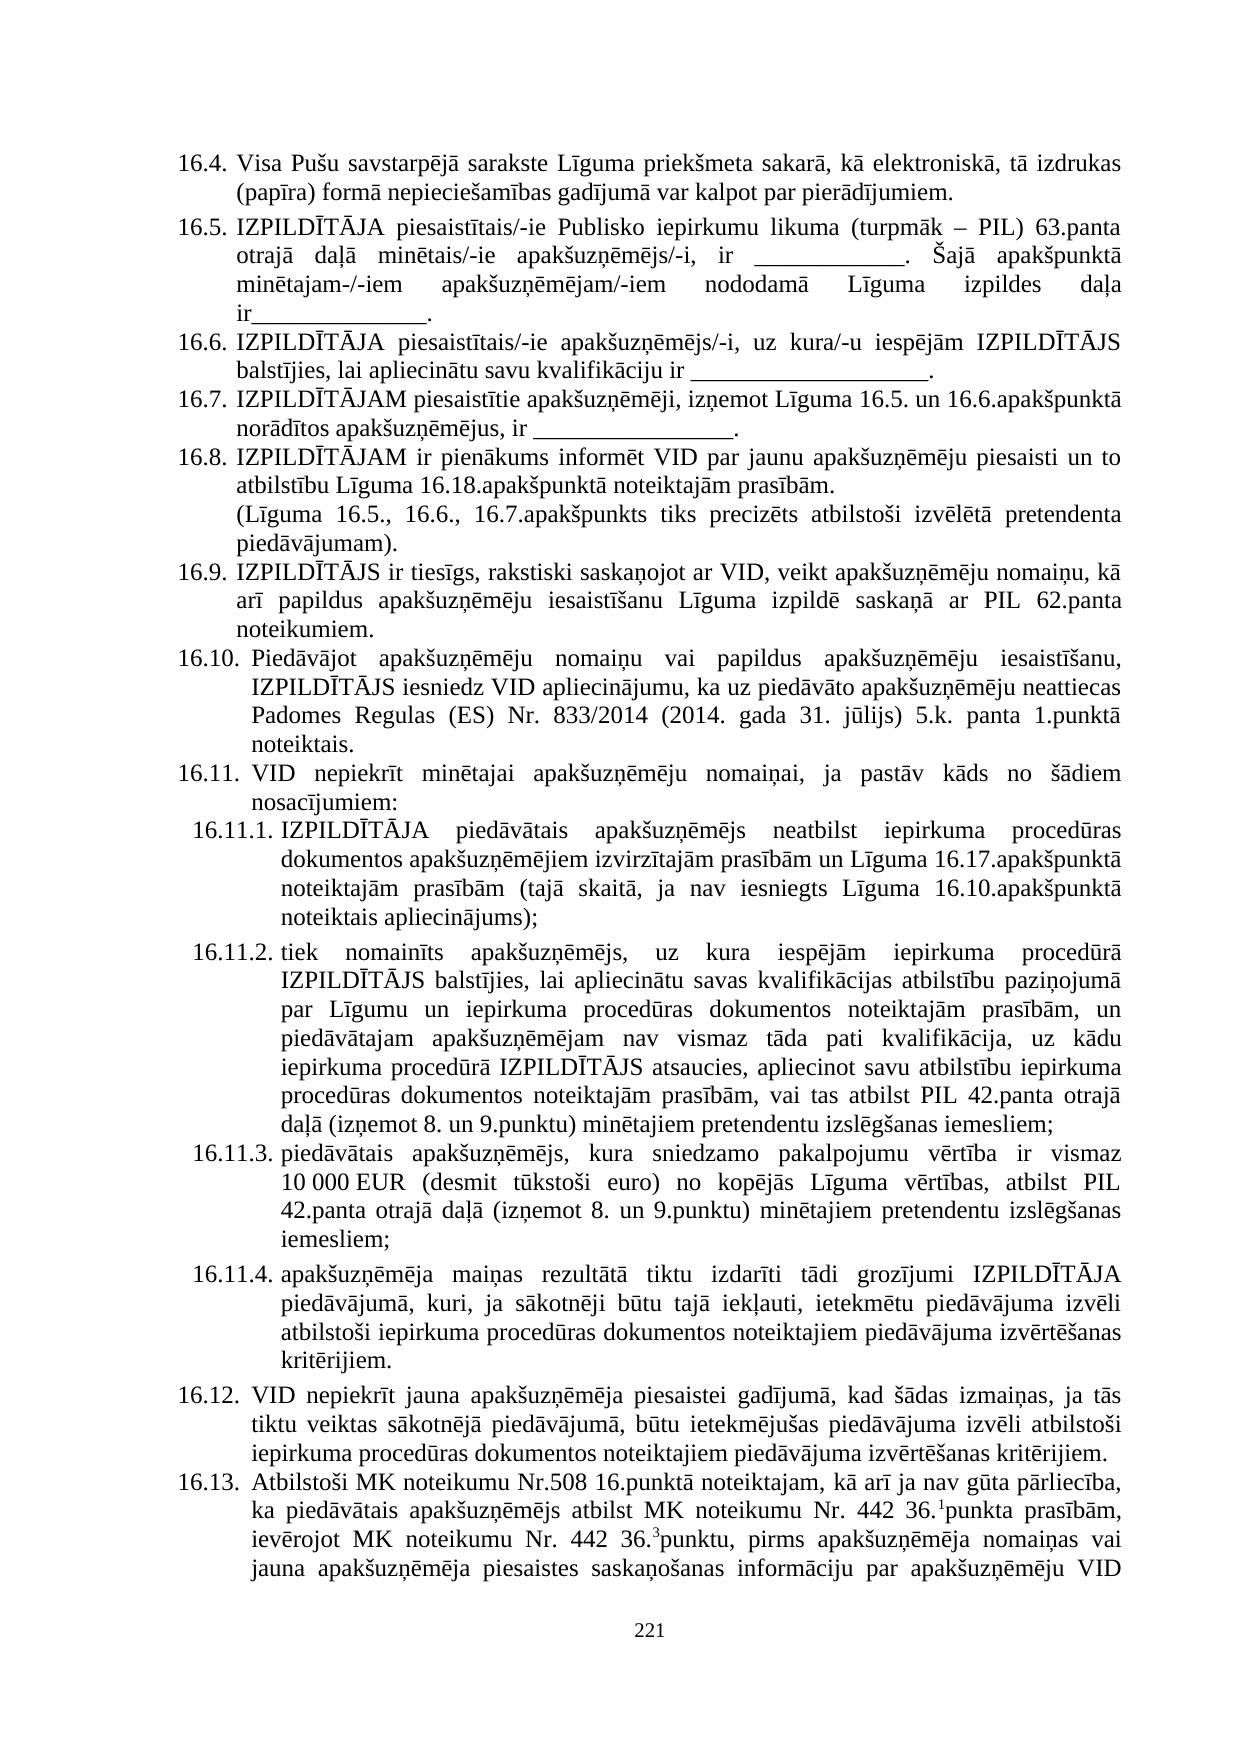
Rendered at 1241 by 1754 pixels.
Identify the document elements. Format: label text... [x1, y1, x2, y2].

list VID nepiekrīt minētajai apakšuzņēmēju nomaiņai, ja pastāv kāds no šādiem nosacījumiem: [177, 758, 1122, 816]
list Visa Pušu savstarpējā sarakste Līguma priekšmeta sakarā, kā elektroniskā, tā izdrukas (papīra) formā nepieciešamības gadījumā var kalpot par pierādījumiem. [177, 148, 1122, 206]
list Piedāvājot apakšuzņēmēju nomaiņu vai papildus apakšuzņēmēju iesaistīšanu, IZPILDĪTĀJS iesniedz VID apliecinājumu, ka uz piedāvāto apakšuzņēmēju neattiecas Padomes Regulas (ES) Nr. 833/2014 (2014. gada 31. jūlijs) 5.k. panta 1.punktā noteiktais. [177, 643, 1122, 758]
list apakšuzņēmēja maiņas rezultātā tiktu izdarīti tādi grozījumi IZPILDĪTĀJA piedāvājumā, kuri, ja sākotnēji būtu tajā iekļauti, ietekmētu piedāvājuma izvēli atbilstoši iepirkuma procedūras dokumentos noteiktajiem piedāvājuma izvērtēšanas kritērijiem. [192, 1259, 1122, 1374]
list piedāvātais apakšuzņēmējs, kura sniedzamo pakalpojumu vērtība ir vismaz 10 000 EUR (desmit tūkstoši euro) no kopējās Līguma vērtības, atbilst PIL 42.panta otrajā daļā (izņemot 8. un 9.punktu) minētajiem pretendentu izslēgšanas iemesliem; [192, 1138, 1122, 1253]
list IZPILDĪTĀJA piesaistītais/-ie apakšuzņēmējs/-i, uz kura/-u iespējām IZPILDĪTĀJS balstījies, lai apliecinātu savu kvalifikāciju ir ___________________. [177, 327, 1122, 384]
list (Līguma 16.5., 16.6., 16.7.apakšpunkts tiks precizēts atbilstoši izvēlētā pretendenta piedāvājumam). [236, 499, 1122, 557]
list tiek nomainīts apakšuzņēmējs, uz kura iespējām iepirkuma procedūrā IZPILDĪTĀJS balstījies, lai apliecinātu savas kvalifikācijas atbilstību paziņojumā par Līgumu un iepirkuma procedūras dokumentos noteiktajām prasībām, un piedāvātajam apakšuzņēmējam nav vismaz tāda pati kvalifikācija, uz kādu iepirkuma procedūrā IZPILDĪTĀJS atsaucies, apliecinot savu atbilstību iepirkuma procedūras dokumentos noteiktajām prasībām, vai tas atbilst PIL 42.panta otrajā daļā (izņemot 8. un 9.punktu) minētajiem pretendentu izslēgšanas iemesliem; [192, 937, 1122, 1138]
list IZPILDĪTĀJS ir tiesīgs, rakstiski saskaņojot ar VID, veikt apakšuzņēmēju nomaiņu, kā arī papildus apakšuzņēmēju iesaistīšanu Līguma izpildē saskaņā ar PIL 62.panta noteikumiem. [177, 557, 1122, 643]
list IZPILDĪTĀJA piesaistītais/-ie Publisko iepirkumu likuma (turpmāk – PIL) 63.panta otrajā daļā minētais/-ie apakšuzņēmējs/-i, ir ____________. Šajā apakšpunktā minētajam-/-iem apakšuzņēmējam/-iem nododamā Līguma izpildes daļa ir______________. [177, 212, 1122, 327]
list IZPILDĪTĀJAM piesaistītie apakšuzņēmēji, izņemot Līguma 16.5. un 16.6.apakšpunktā norādītos apakšuzņēmējus, ir ________________. [177, 384, 1122, 442]
list IZPILDĪTĀJAM ir pienākums informēt VID par jaunu apakšuzņēmēju piesaisti un to atbilstību Līguma 16.18.apakšpunktā noteiktajām prasībām. [177, 442, 1122, 499]
list VID nepiekrīt jauna apakšuzņēmēja piesaistei gadījumā, kad šādas izmaiņas, ja tās tiktu veiktas sākotnējā piedāvājumā, būtu ietekmējušas piedāvājuma izvēli atbilstoši iepirkuma procedūras dokumentos noteiktajiem piedāvājuma izvērtēšanas kritērijiem. [177, 1381, 1122, 1467]
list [177, 1467, 1122, 1582]
list IZPILDĪTĀJA piedāvātais apakšuzņēmējs neatbilst iepirkuma procedūras dokumentos apakšuzņēmējiem izvirzītajām prasībām un Līguma 16.17.apakšpunktā noteiktajām prasībām (tajā skaitā, ja nav iesniegts Līguma 16.10.apakšpunktā noteiktais apliecinājums); [192, 816, 1122, 931]
